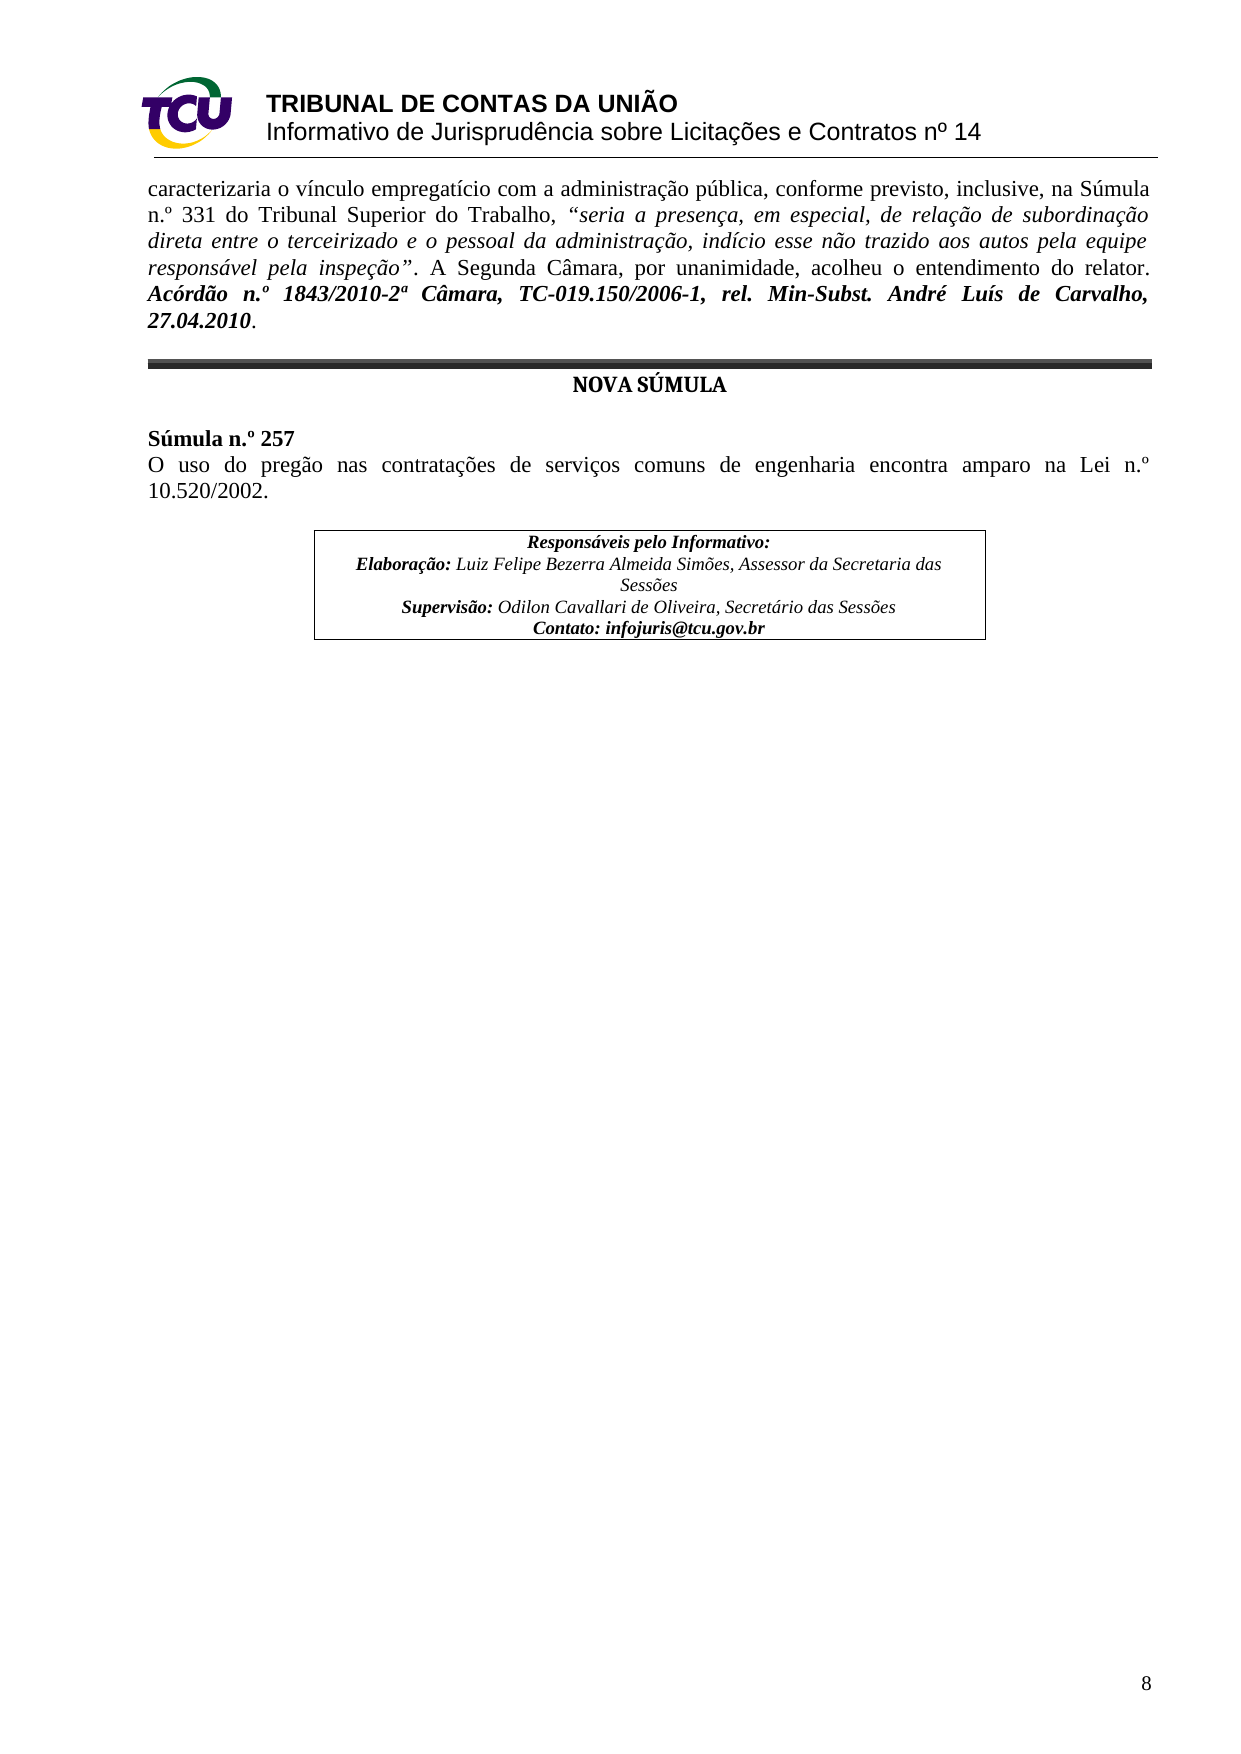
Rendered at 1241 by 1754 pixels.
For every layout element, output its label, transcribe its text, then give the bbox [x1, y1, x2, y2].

text NOVA SÚMULA [148, 372, 1152, 398]
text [148, 175, 1152, 333]
text Súmula n.º 257 [148, 424, 1152, 451]
text O uso do pregão nas contratações de serviços comuns de engenharia encontra amparo na Lei n.º 10.520/2002. [148, 451, 1152, 504]
table_header Responsáveis pelo Informativo: Elaboração: Luiz Felipe Bezerra Almeida Simões, Assessor da Secretaria das Sessões Supervisão: Odilon Cavallari de Oliveira, Secretário das Sessões Contato: infojuris@tcu.gov.br [315, 531, 985, 639]
